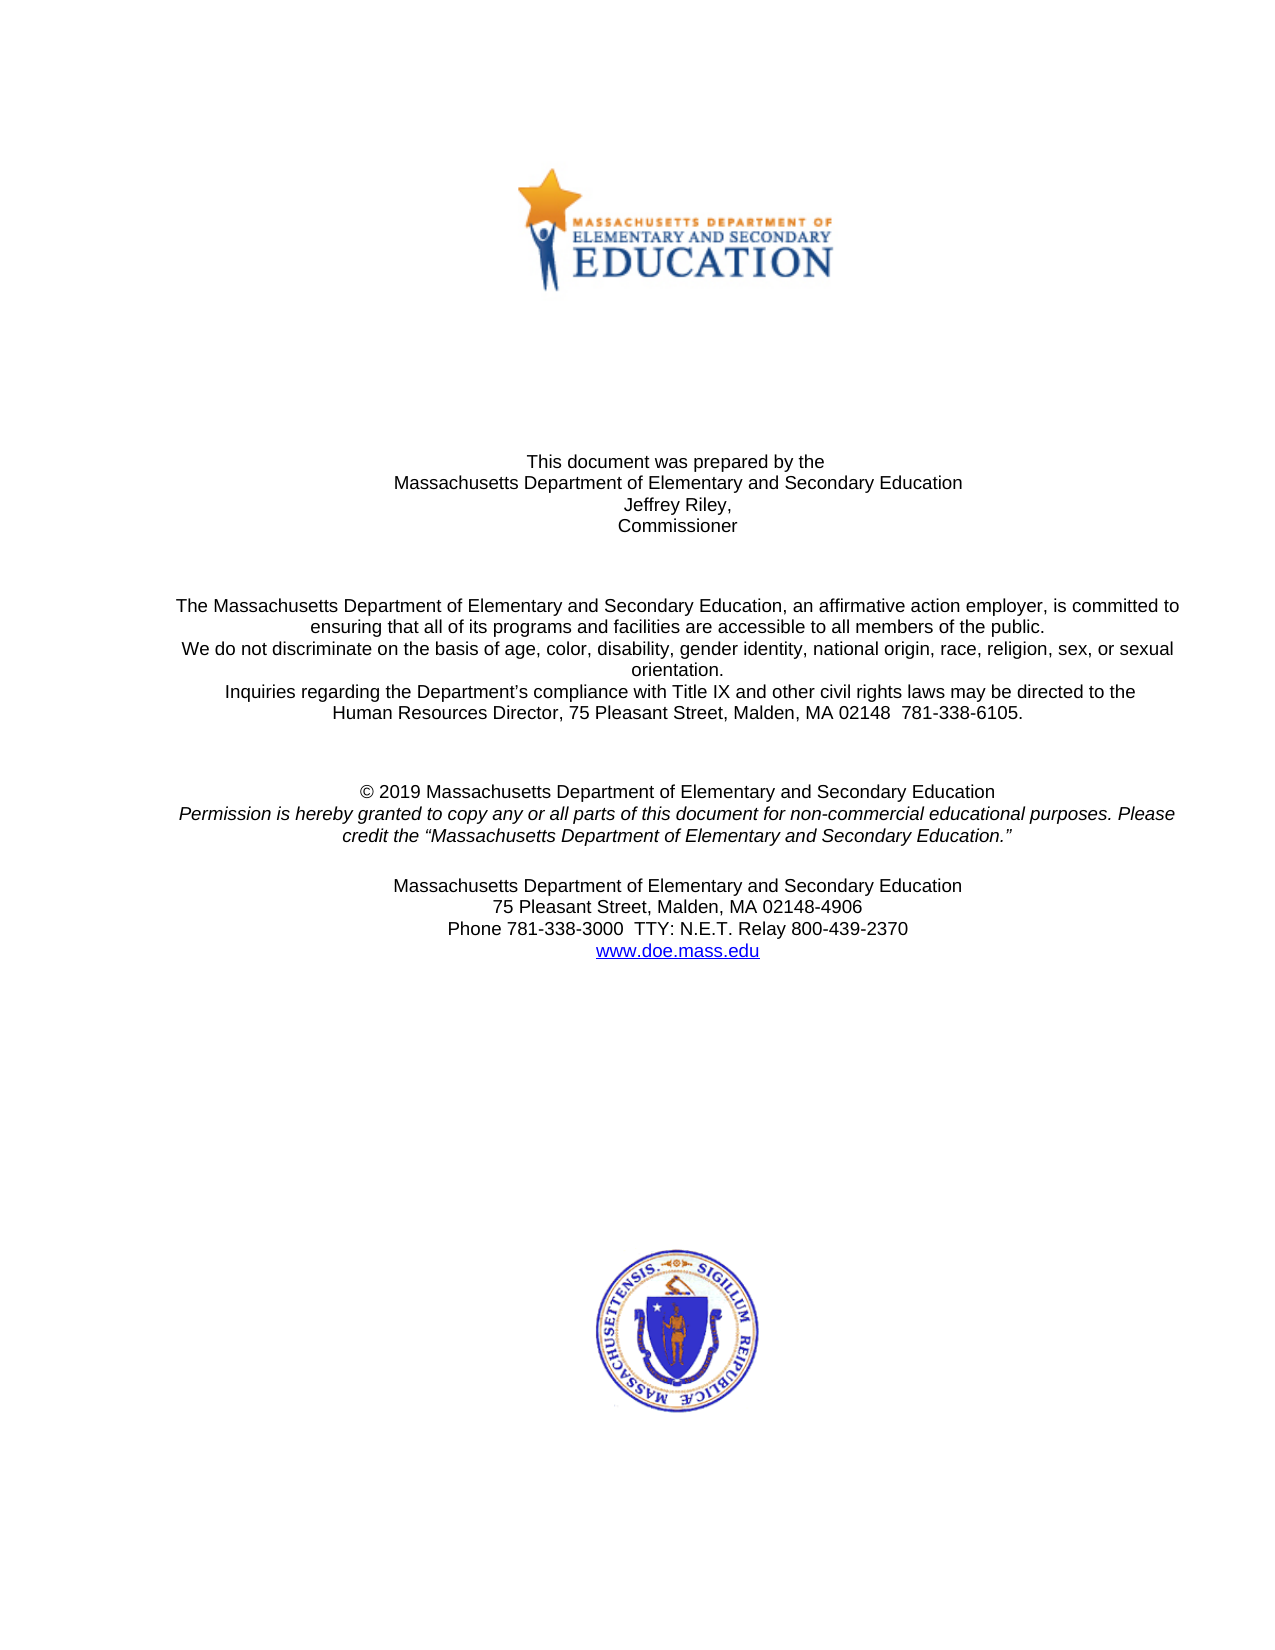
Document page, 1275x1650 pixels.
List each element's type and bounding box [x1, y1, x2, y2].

picture [517, 150, 838, 307]
picture [593, 1248, 762, 1416]
table_cell [153, 122, 1203, 1416]
